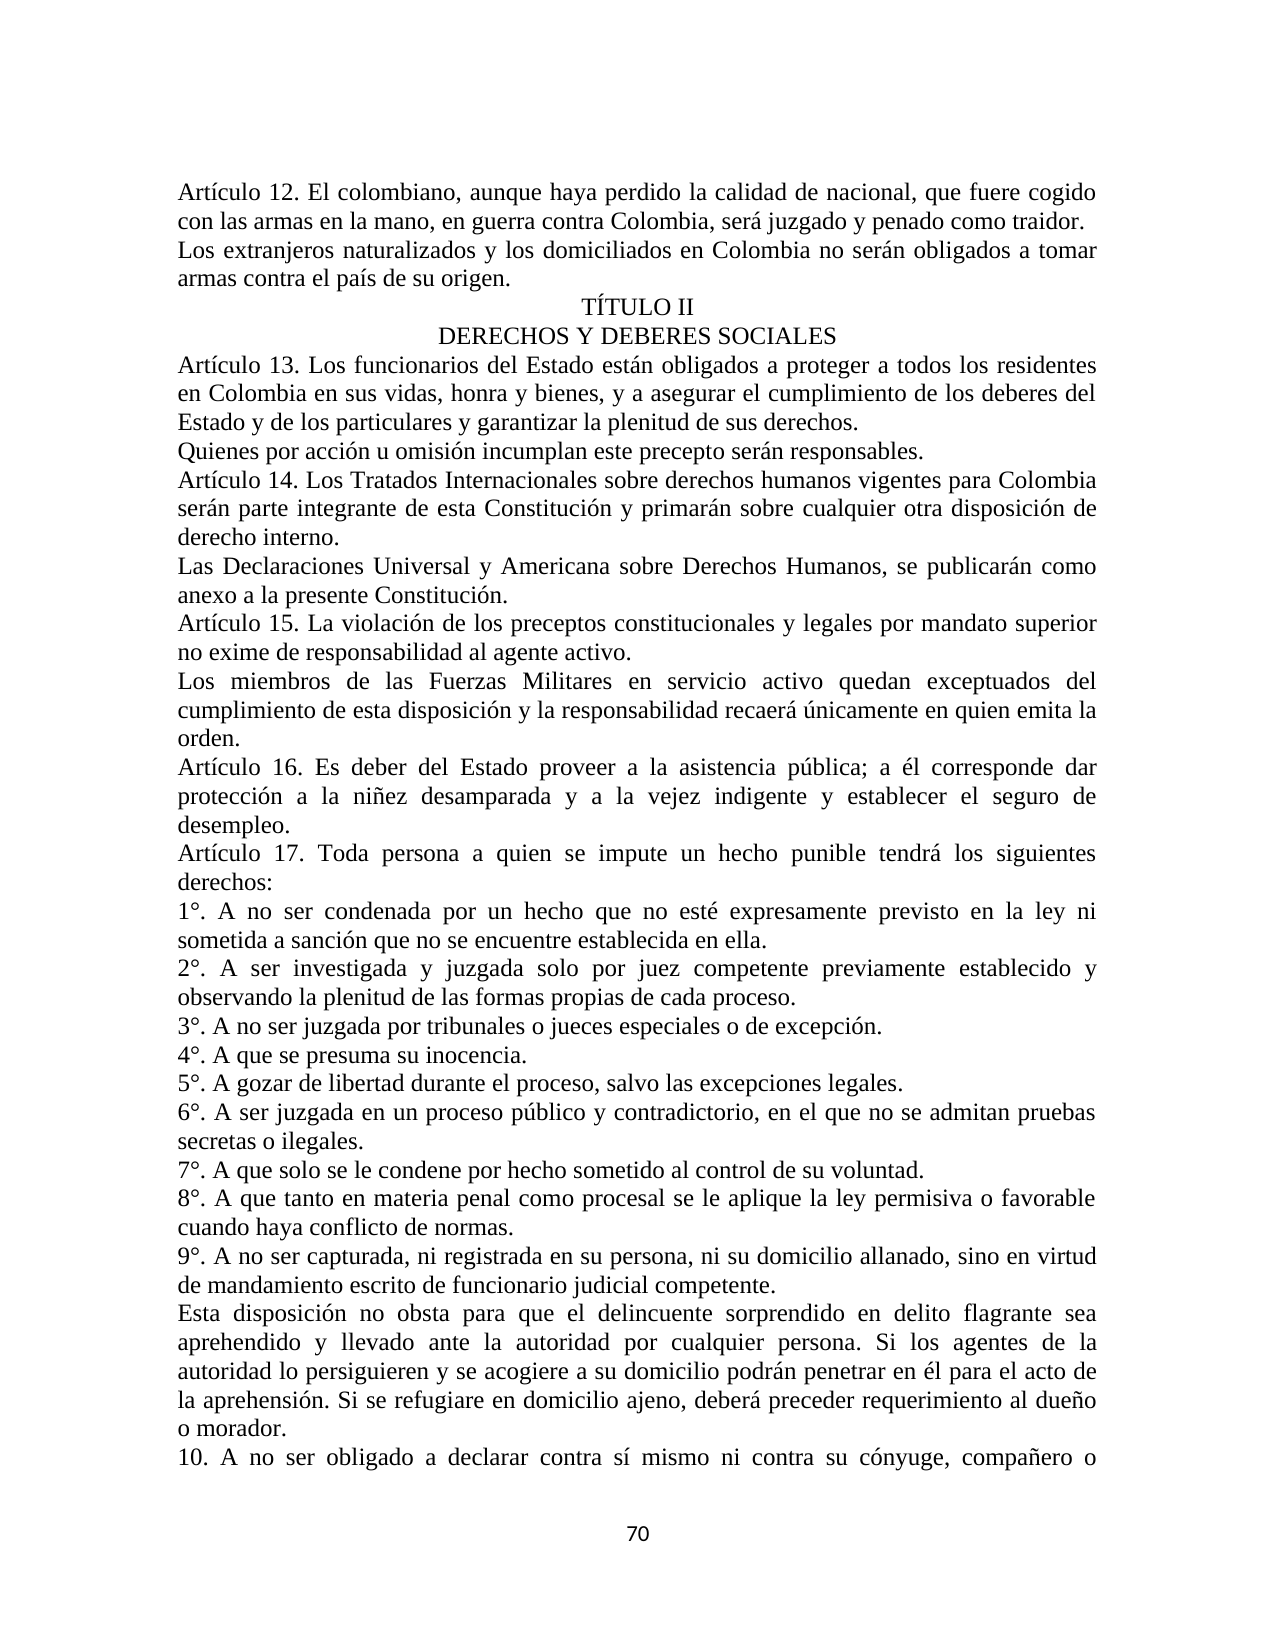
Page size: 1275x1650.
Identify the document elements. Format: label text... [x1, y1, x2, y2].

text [177, 1442, 1098, 1471]
text 2°. A ser investigada y juzgada solo por juez competente previamente establecido y observando la plenitud de las formas propias de cada proceso. [177, 953, 1098, 1011]
text 6°. A ser juzgada en un proceso público y contradictorio, en el que no se admitan pruebas secretas o ilegales. [177, 1097, 1098, 1155]
text Los extranjeros naturalizados y los domiciliados en Colombia no serán obligados a tomar armas contra el país de su origen. [177, 235, 1098, 292]
text DERECHOS Y DEBERES SOCIALES [177, 321, 1098, 350]
text 5°. A gozar de libertad durante el proceso, salvo las excepciones legales. [177, 1068, 1098, 1097]
text Esta disposición no obsta para que el delincuente sorprendido en delito flagrante sea aprehendido y llevado ante la autoridad por cualquier persona. Si los agentes de la autoridad lo persiguieren y se acogiere a su domicilio podrán penetrar en él para el acto de la aprehensión. Si se refugiare en domicilio ajeno, deberá preceder requerimiento al dueño o morador. [177, 1298, 1098, 1442]
text Artículo 15. La violación de los preceptos constitucionales y legales por mandato superior no exime de responsabilidad al agente activo. [177, 608, 1098, 666]
text Artículo 14. Los Tratados Internacionales sobre derechos humanos vigentes para Colombia serán parte integrante de esta Constitución y primarán sobre cualquier otra disposición de derecho interno. [177, 465, 1098, 551]
text 9°. A no ser capturada, ni registrada en su persona, ni su domicilio allanado, sino en virtud de mandamiento escrito de funcionario judicial competente. [177, 1241, 1098, 1298]
text Artículo 13. Los funcionarios del Estado están obligados a proteger a todos los residentes en Colombia en sus vidas, honra y bienes, y a asegurar el cumplimiento de los deberes del Estado y de los particulares y garantizar la plenitud de sus derechos. [177, 350, 1098, 436]
text Los miembros de las Fuerzas Militares en servicio activo quedan exceptuados del cumplimiento de esta disposición y la responsabilidad recaerá únicamente en quien emita la orden. [177, 666, 1098, 752]
text TÍTULO II [177, 292, 1098, 321]
text Artículo 16. Es deber del Estado proveer a la asistencia pública; a él corresponde dar protección a la niñez desamparada y a la vejez indigente y establecer el seguro de desempleo. [177, 752, 1098, 838]
text Las Declaraciones Universal y Americana sobre Derechos Humanos, se publicarán como anexo a la presente Constitución. [177, 551, 1098, 608]
text 4°. A que se presuma su inocencia. [177, 1040, 1098, 1068]
text 7°. A que solo se le condene por hecho sometido al control de su voluntad. [177, 1155, 1098, 1183]
text 1°. A no ser condenada por un hecho que no esté expresamente previsto en la ley ni sometida a sanción que no se encuentre establecida en ella. [177, 896, 1098, 953]
text 3°. A no ser juzgada por tribunales o jueces especiales o de excepción. [177, 1011, 1098, 1040]
text Artículo 12. El colombiano, aunque haya perdido la calidad de nacional, que fuere cogido con las armas en la mano, en guerra contra Colombia, será juzgado y penado como traidor. [177, 177, 1098, 235]
text Quienes por acción u omisión incumplan este precepto serán responsables. [177, 436, 1098, 465]
text Artículo 17. Toda persona a quien se impute un hecho punible tendrá los siguientes derechos: [177, 838, 1098, 896]
text 8°. A que tanto en materia penal como procesal se le aplique la ley permisiva o favorable cuando haya conflicto de normas. [177, 1183, 1098, 1241]
